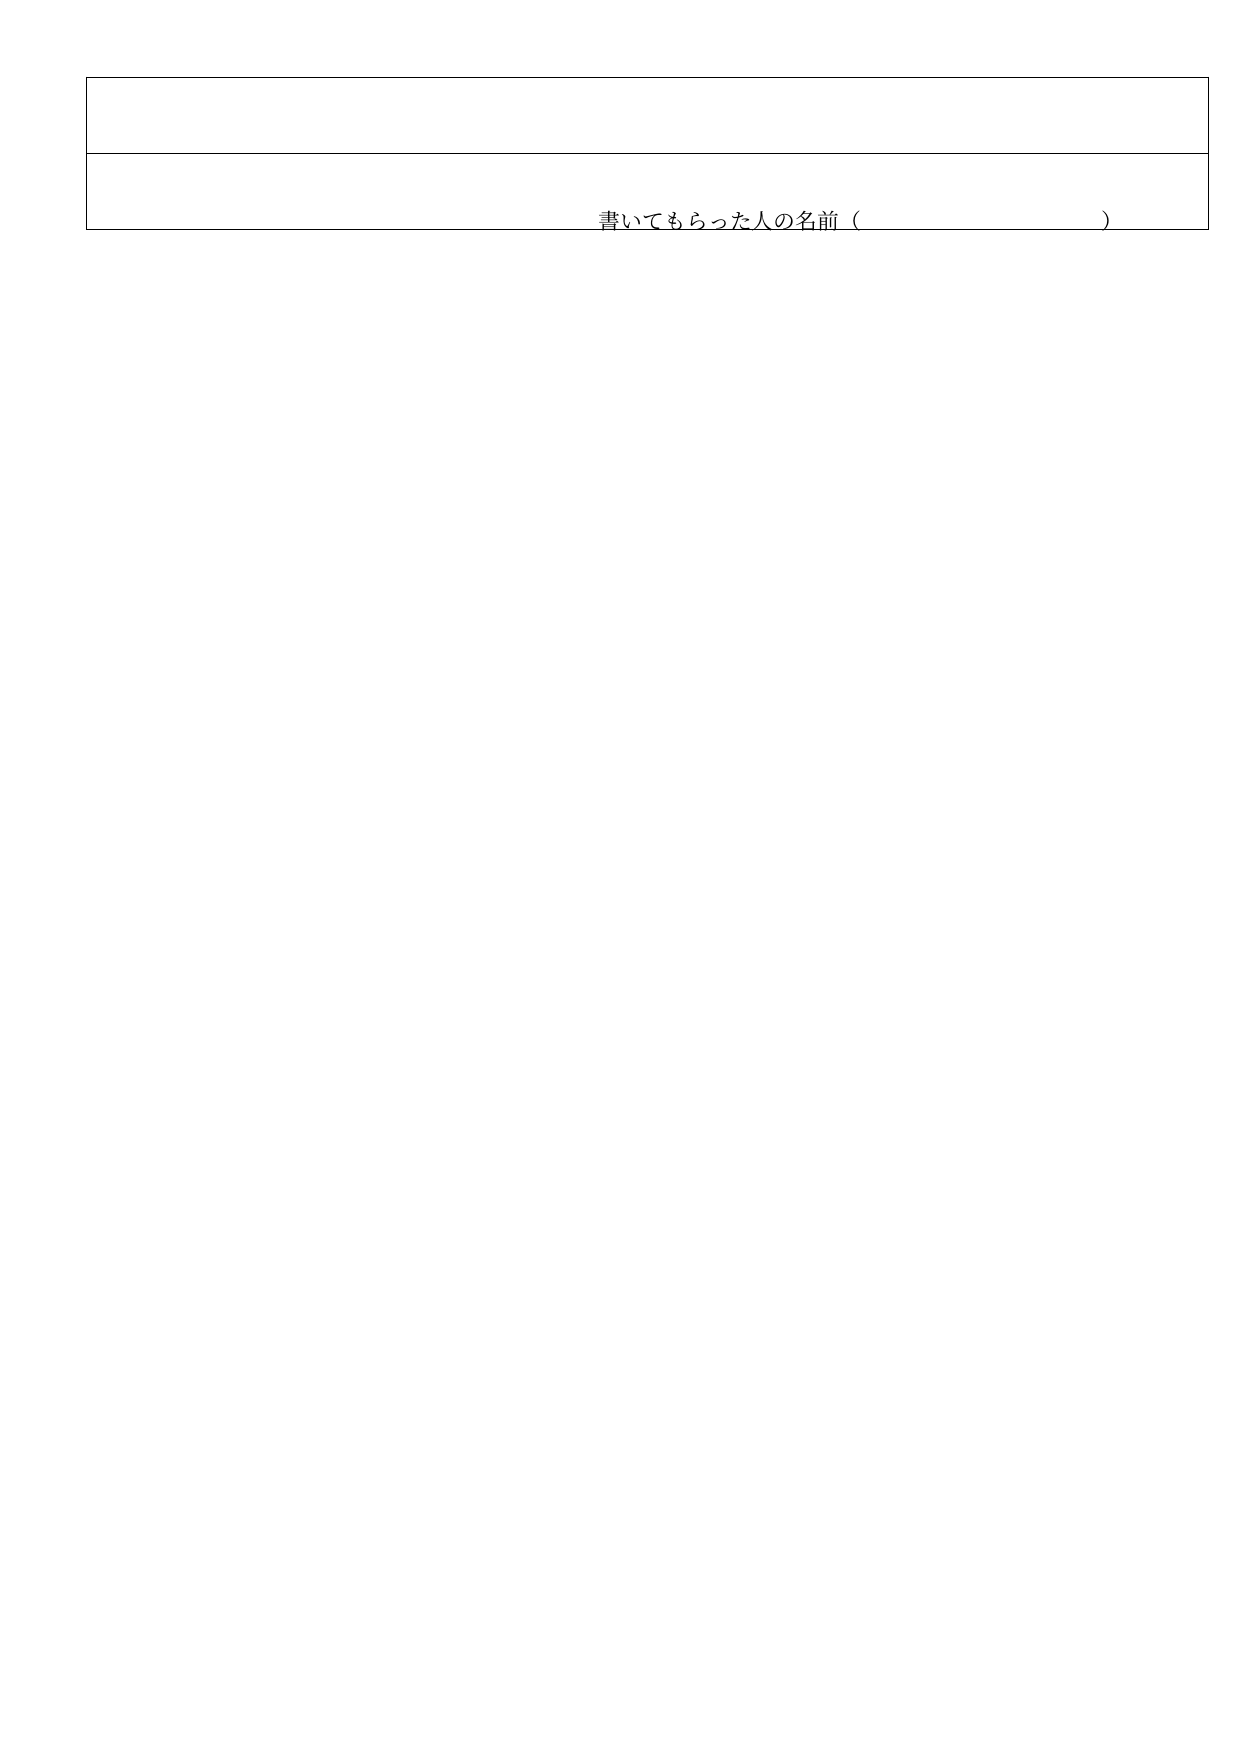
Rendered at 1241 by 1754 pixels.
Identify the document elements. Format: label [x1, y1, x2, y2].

table_cell [87, 78, 1208, 153]
table_cell [87, 154, 1208, 229]
